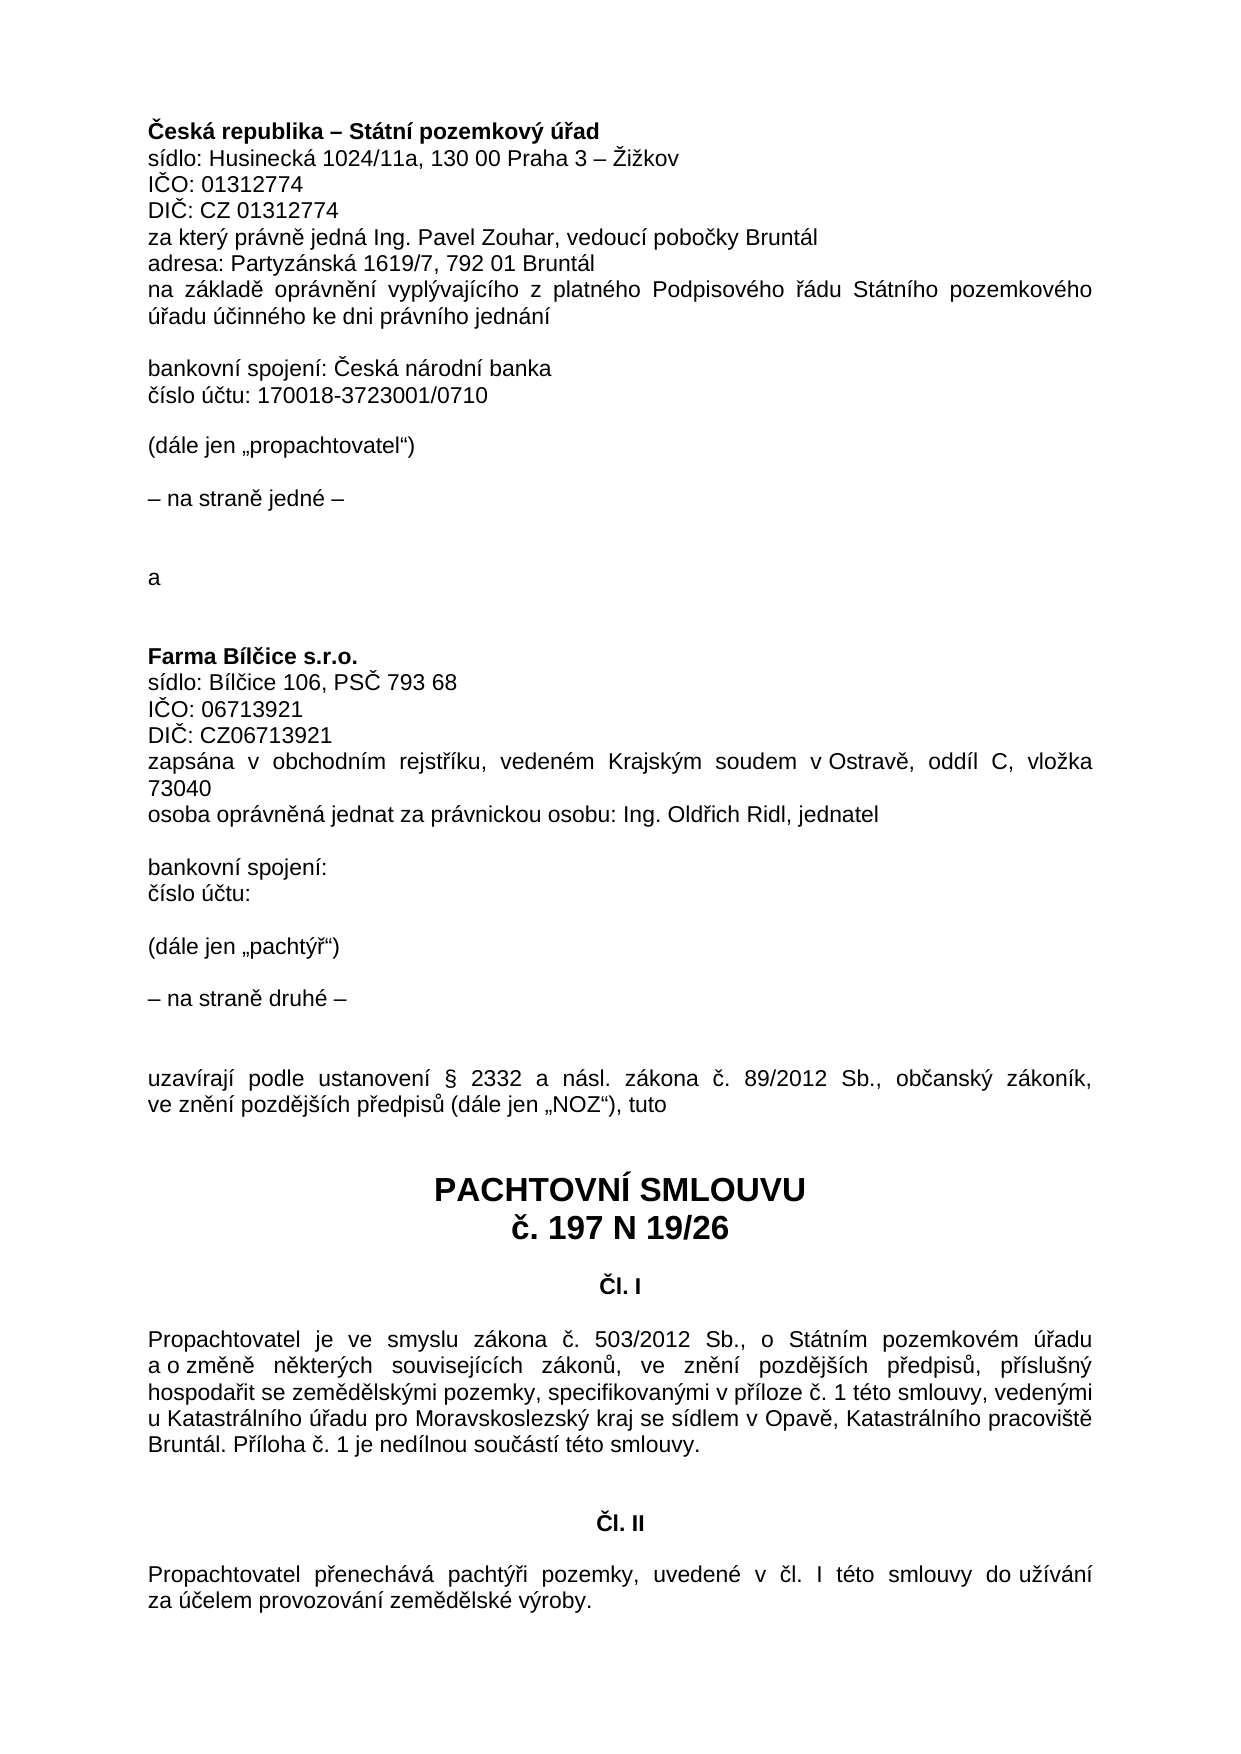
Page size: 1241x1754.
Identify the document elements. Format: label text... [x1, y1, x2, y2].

text sídlo: Husinecká 1024/11a, 130 00 Praha 3 – Žižkov [148, 144, 1092, 171]
text bankovní spojení: [148, 854, 1092, 880]
text DIČ: CZ [148, 197, 1092, 223]
text Farma Bílčice s.r.o. [148, 643, 1092, 669]
text za který právně jedná Ing. Pavel Zouhar, vedoucí pobočky Bruntál [148, 223, 1092, 250]
text Česká republika – Státní pozemkový úřad [148, 118, 1092, 144]
text číslo účtu: [148, 880, 1092, 906]
text osoba oprávněná jednat za právnickou osobu: Ing. Oldřich Ridl, jednatel [148, 801, 1092, 827]
subtitle PACHTOVNÍ SMLOUVU [148, 1170, 1092, 1208]
text (dále jen „propachtovatel“) [148, 432, 1092, 458]
text adresa: Partyzánská 1619/7, 792 01 Bruntál [148, 250, 1092, 276]
text uzavírají podle ustanovení § 2332 a násl. zákona č. 89/2012 Sb., občanský zákoník, ve znění pozdějších předpisů (dále jen „NOZ“), tuto [148, 1064, 1092, 1117]
text Čl. I [148, 1273, 1092, 1299]
text číslo účtu: 170018-3723001/0710 [148, 382, 1092, 408]
text IČO: 01312774 [148, 171, 1092, 197]
text (dále jen „pachtýř“) [148, 933, 1092, 959]
text – na straně jedné – [148, 485, 1092, 511]
text a [148, 564, 1092, 590]
text zapsána v obchodním rejstříku, vedeném Krajským soudem v Ostravě, oddíl C, vložka 73040 [148, 748, 1092, 801]
text bankovní spojení: Česká národní banka [148, 355, 1092, 382]
text Propachtovatel je ve smyslu zákona č. 503/2012 Sb., o Státním pozemkovém úřadu a o změně některých souvisejících zákonů, ve znění pozdějších předpisů, příslušný hospodařit se zemědělskými pozemky, specifikovanými v příloze č. 1 této smlouvy, vedenými u Katastrálního úřadu pro Moravskoslezský kraj se sídlem v Opavě, Katastrálního pracoviště Bruntál. Příloha č. 1 je nedílnou součástí této smlouvy. [148, 1326, 1092, 1458]
text č. 197 N 19/26 [148, 1208, 1092, 1247]
text IČO: 06713921 [148, 696, 1092, 722]
text sídlo: Bílčice 106, PSČ 793 68 [148, 669, 1092, 696]
subtitle Čl. II [148, 1510, 1092, 1537]
text – na straně druhé – [148, 985, 1092, 1012]
text DIČ: CZ06713921 [148, 722, 1092, 748]
text Propachtovatel přenechává pachtýři pozemky, uvedené v čl. I této smlouvy do užívání za účelem provozování zemědělské výroby. [148, 1561, 1092, 1613]
text na základě oprávnění vyplývajícího z platného Podpisového řádu Státního pozemkového úřadu účinného ke dni právního jednání [148, 276, 1092, 329]
